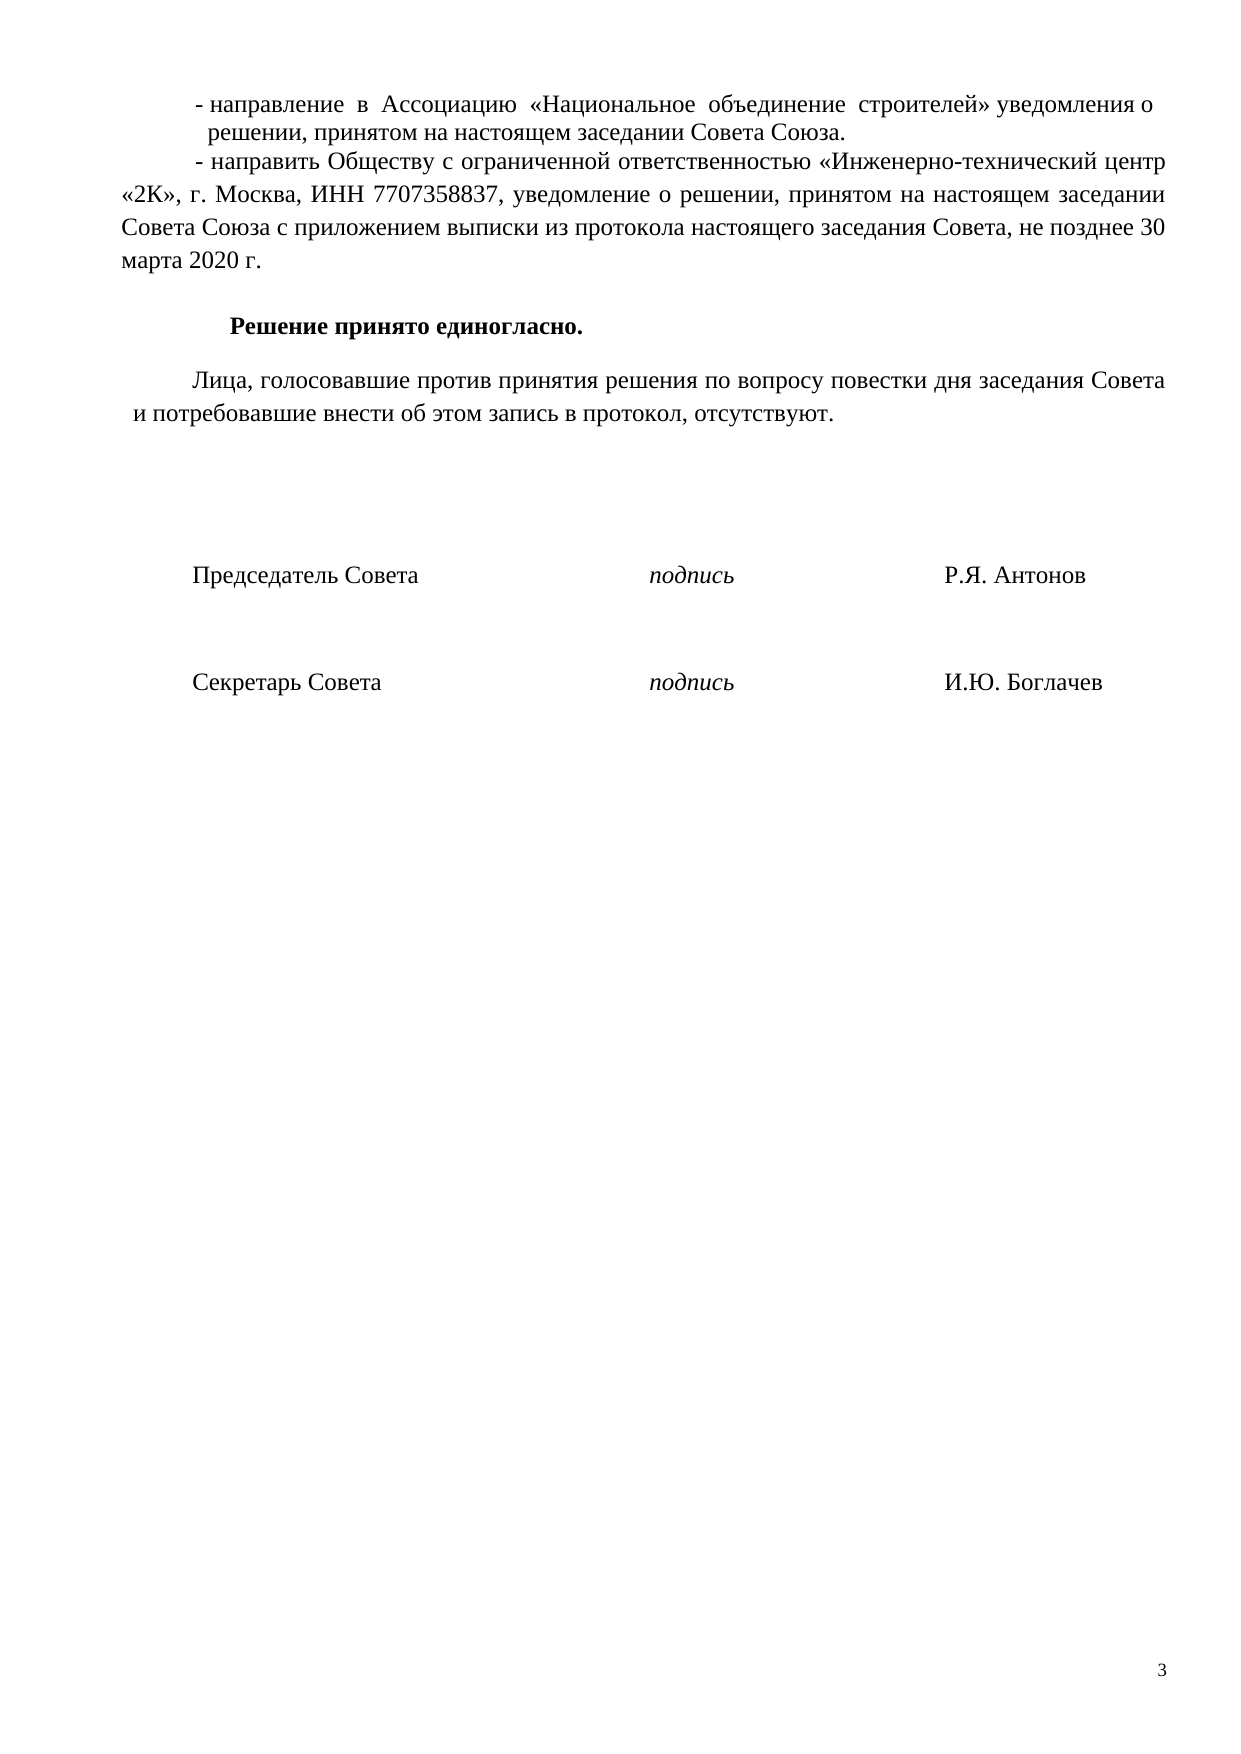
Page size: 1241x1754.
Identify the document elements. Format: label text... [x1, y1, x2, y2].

text Секретарь Совета подпись И.Ю. Боглачев [133, 667, 1167, 696]
list Решение принято единогласно. [229, 311, 1167, 340]
text Председатель Совета подпись Р.Я. Антонов [133, 560, 1167, 588]
text - направить Обществу с ограниченной ответственностью «Инженерно-технический центр «2К», г. Москва, ИНН 7707358837, уведомление о решении, принятом на настоящем заседании Совета Союза с приложением выписки из протокола настоящего заседания Совета, не позднее 30 марта 2020 г. [121, 146, 1167, 274]
text решении, принятом на настоящем заседании Совета Союза. [195, 117, 1167, 146]
text Лица, голосовавшие против принятия решения по вопросу повестки дня заседания Совета и потребовавшие внести об этом запись в протокол, отсутствуют. [133, 365, 1167, 427]
text - направление в Ассоциацию «Национальное объединение строителей» уведомления о [195, 89, 1167, 117]
